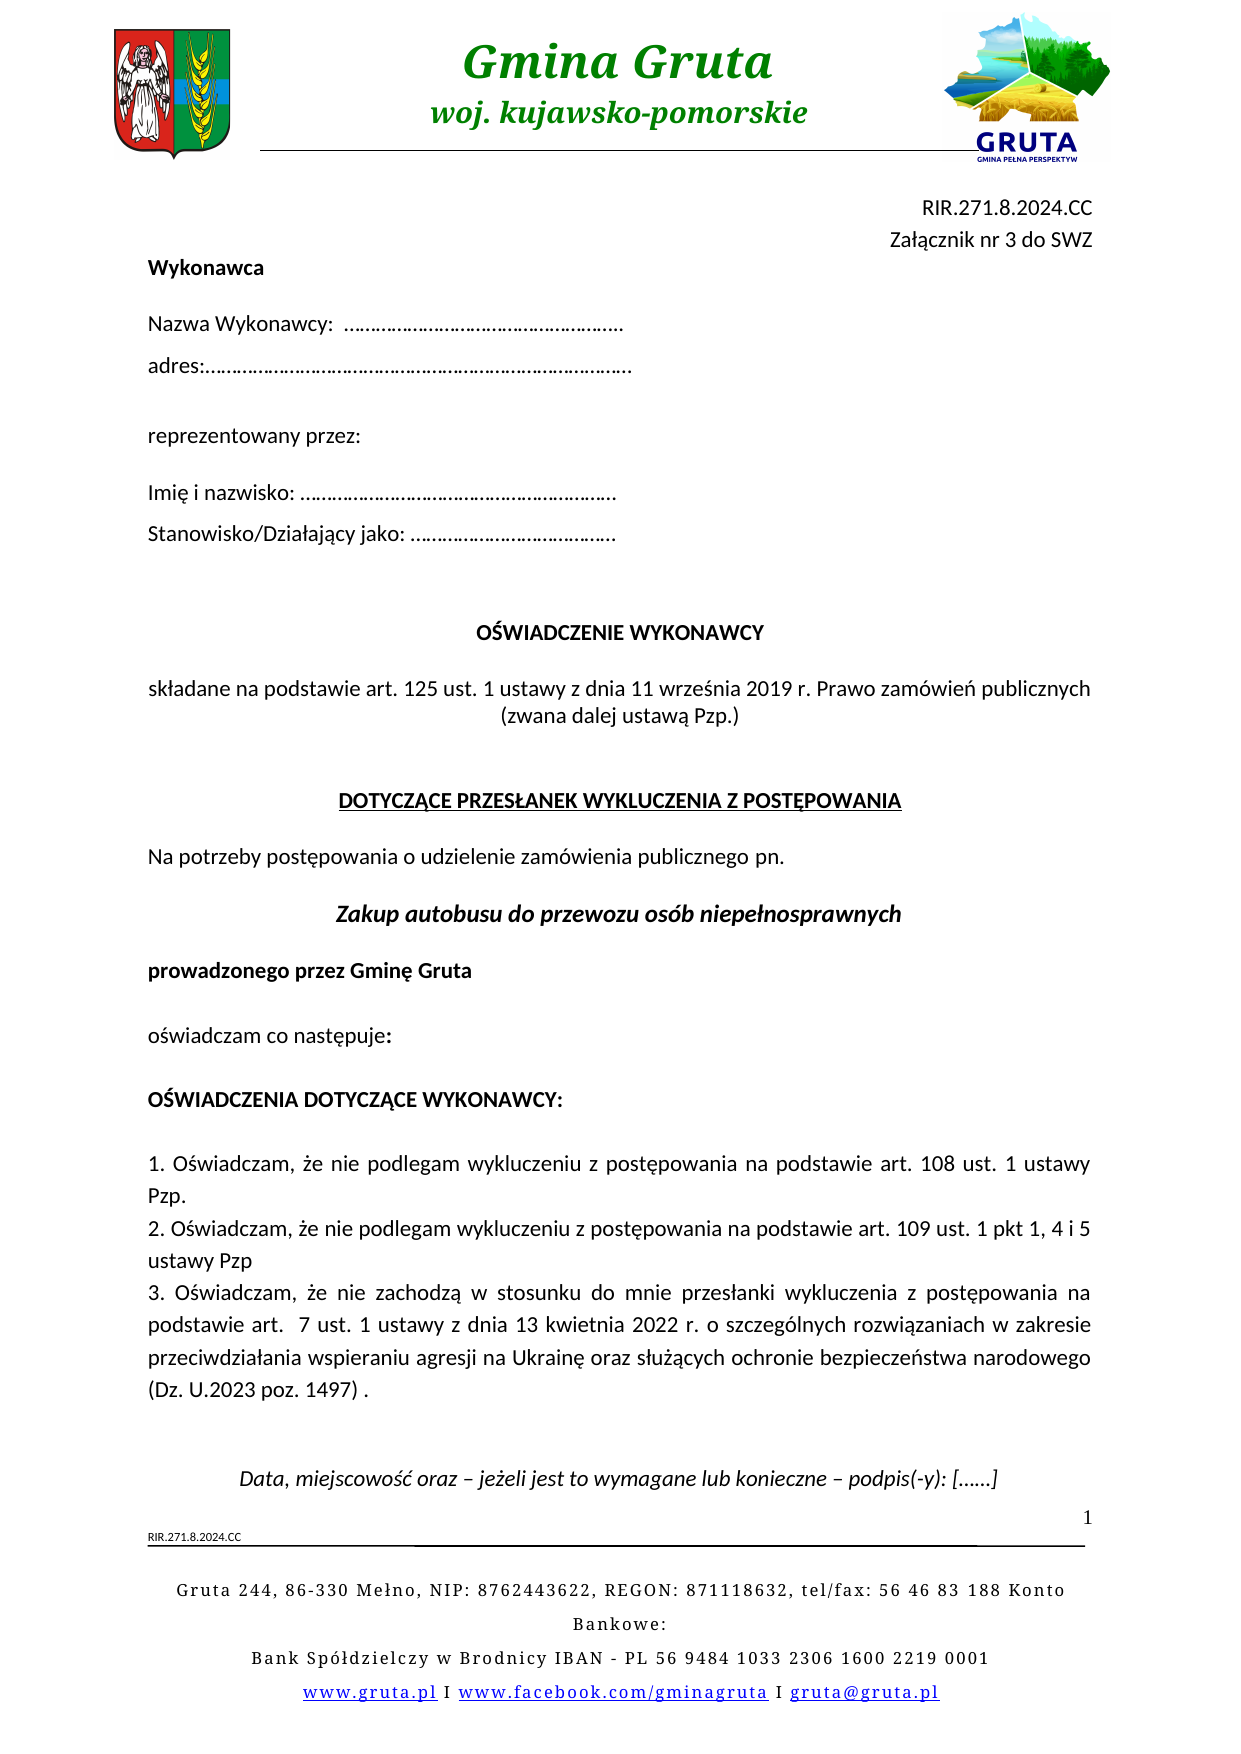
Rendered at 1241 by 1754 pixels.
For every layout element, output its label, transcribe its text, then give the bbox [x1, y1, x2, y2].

picture [942, 12, 1112, 162]
text Załącznik nr 3 do SWZ [148, 226, 1093, 253]
text RIR.271.8.2024.CC [148, 193, 1093, 221]
text reprezentowany przez: [148, 422, 1093, 449]
text Imię i nazwisko: …………………………………………………… [148, 478, 1093, 506]
text 1. Oświadczam, że nie podlegam wykluczeniu z postępowania na podstawie art. 108 ust. 1 ustawy Pzp. [148, 1149, 1093, 1210]
text Nazwa Wykonawcy: …………………………………………….. [148, 309, 1093, 338]
text OŚWIADCZENIE WYKONAWCY [148, 618, 1093, 646]
text Zakup autobusu do przewozu osób niepełnosprawnych [148, 898, 1093, 928]
picture [114, 29, 231, 160]
text prowadzonego przez Gminę Gruta [148, 956, 1093, 984]
text Na potrzeby postępowania o udzielenie zamówienia publicznego pn. [148, 842, 1093, 870]
text 3. Oświadczam, że nie zachodzą w stosunku do mnie przesłanki wykluczenia z postępowania na podstawie art. 7 ust. 1 ustawy z dnia 13 kwietnia 2022 r. o szczególnych rozwiązaniach w zakresie przeciwdziałania wspieraniu agresji na Ukrainę oraz służących ochronie bezpieczeństwa narodowego (Dz. U.2023 poz. 1497) . [148, 1278, 1093, 1403]
text Data, miejscowość oraz – jeżeli jest to wymagane lub konieczne – podpis(-y): [……] [148, 1464, 1093, 1492]
text Stanowisko/Działający jako: ………………………………… [148, 519, 1093, 548]
text adres:……………………………………………………………………… [148, 352, 1093, 379]
text oświadczam co następuje: [148, 1021, 1093, 1049]
text OŚWIADCZENIA DOTYCZĄCE WYKONAWCY: [148, 1085, 1093, 1113]
text składane na podstawie art. 125 ust. 1 ustawy z dnia 11 września 2019 r. Prawo zamówień publicznych (zwana dalej ustawą Pzp.) [148, 674, 1093, 730]
text 2. Oświadczam, że nie podlegam wykluczeniu z postępowania na podstawie art. 109 ust. 1 pkt 1, 4 i 5 ustawy Pzp [148, 1214, 1093, 1274]
text DOTYCZĄCE PRZESŁANEK WYKLUCZENIA Z POSTĘPOWANIA [148, 786, 1093, 814]
text Wykonawca [148, 253, 1093, 282]
